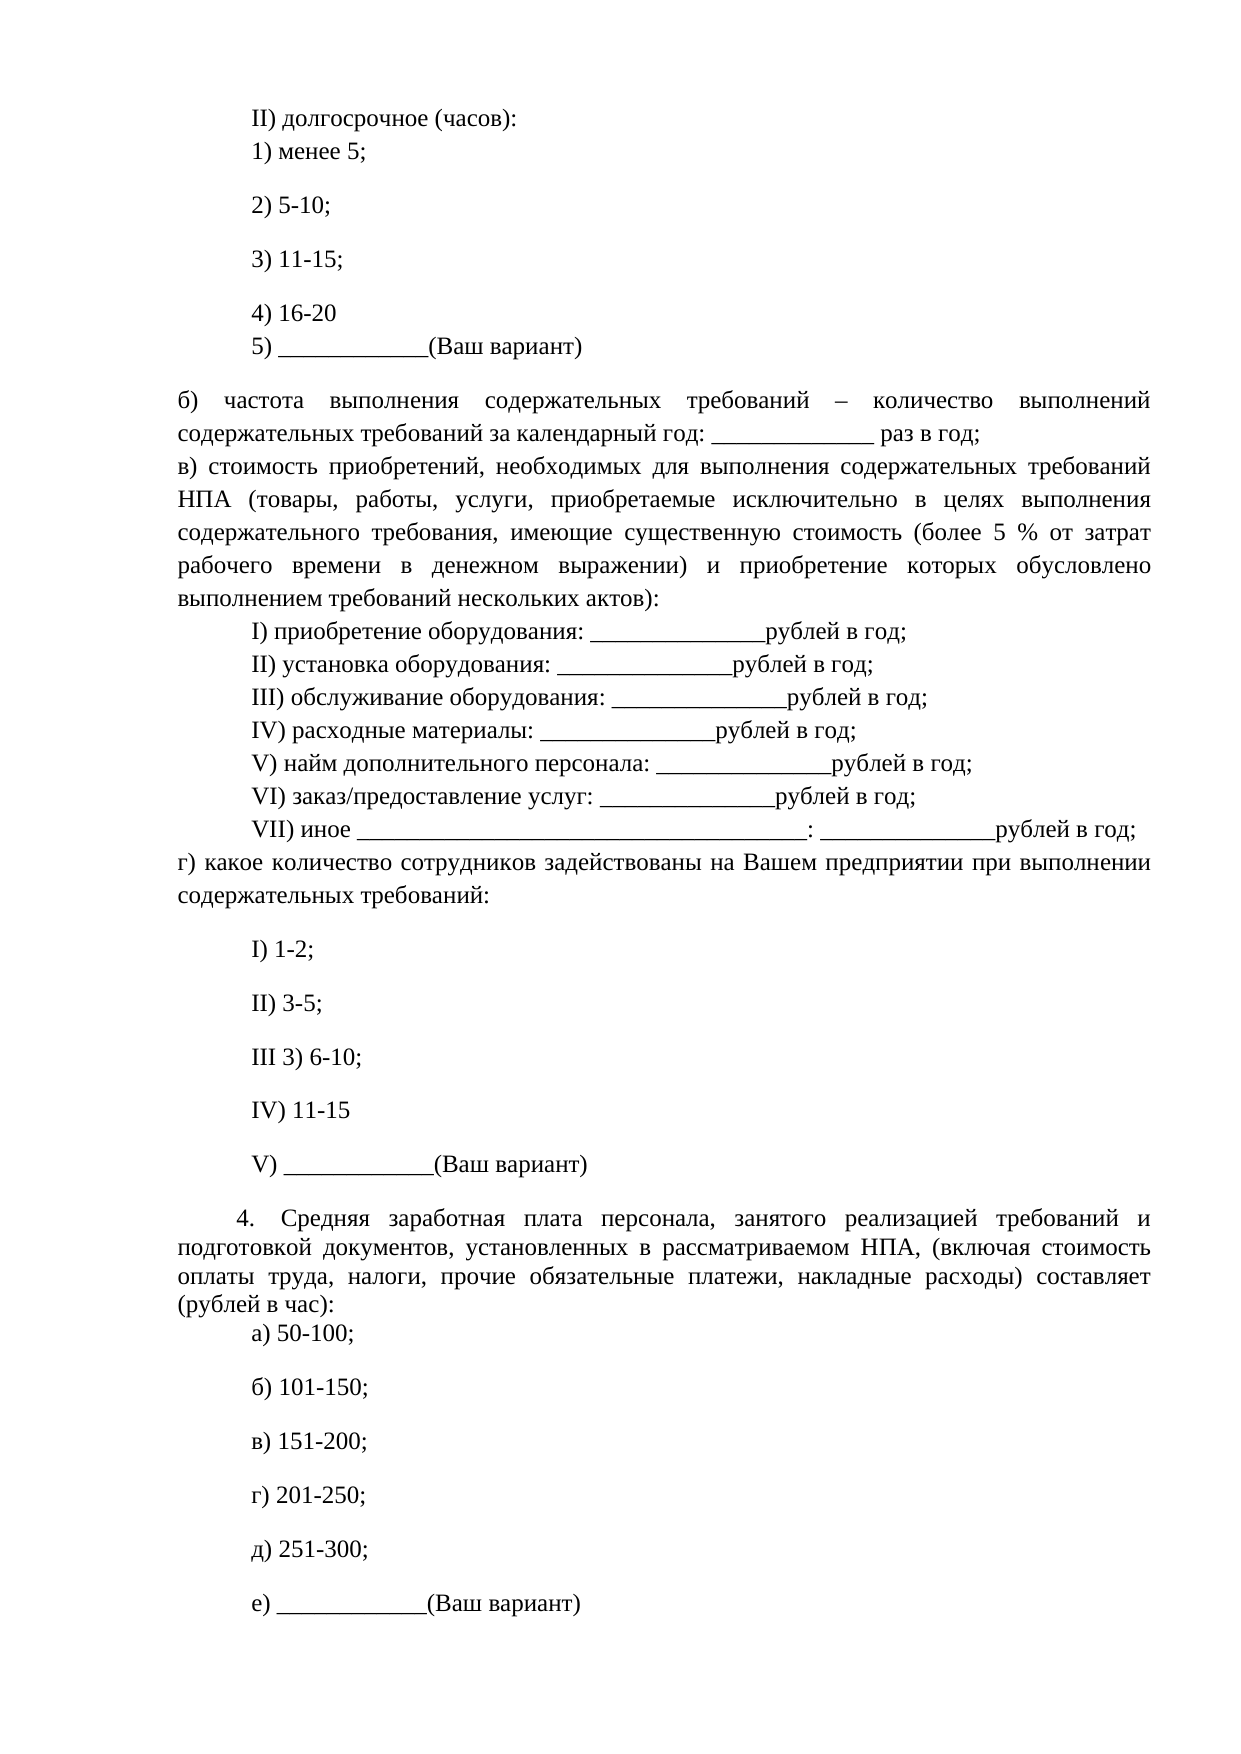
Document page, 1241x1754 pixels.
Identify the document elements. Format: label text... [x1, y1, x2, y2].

text 3) 11-15; [251, 244, 1152, 273]
text е) ____________(Ваш вариант) [251, 1588, 1152, 1616]
text IV) 11-15 [251, 1096, 1152, 1124]
text 4) 16-20 [251, 298, 1152, 327]
text II) установка оборудования: ______________рублей в год; [251, 649, 1152, 678]
text VI) заказ/предоставление услуг: ______________рублей в год; [251, 781, 1152, 810]
text в) 151-200; [251, 1426, 1152, 1455]
text д) 251-300; [251, 1534, 1152, 1562]
text 2) 5-10; [251, 190, 1152, 219]
text г) 201-250; [251, 1480, 1152, 1509]
text в) стоимость приобретений, необходимых для выполнения содержательных требований НПА (товары, работы, услуги, приобретаемые исключительно в целях выполнения содержательного требования, имеющие существенную стоимость (более 5 % от затрат рабочего времени в денежном выражении) и приобретение которых обусловлено выполнением требований нескольких актов): [177, 451, 1152, 612]
list Средняя заработная плата персонала, занятого реализацией требований и подготовкой документов, установленных в рассматриваемом НПА, (включая стоимость оплаты труда, налоги, прочие обязательные платежи, накладные расходы) составляет (рублей в час): [177, 1203, 1152, 1318]
text г) какое количество сотрудников задействованы на Вашем предприятии при выполнении содержательных требований: [177, 847, 1152, 909]
text 1) менее 5; [251, 136, 1152, 165]
text V) найм дополнительного персонала: ______________рублей в год; [251, 748, 1152, 777]
text I) 1-2; [251, 934, 1152, 963]
text V) ____________(Ваш вариант) [251, 1149, 1152, 1178]
text 5) ____________(Ваш вариант) [251, 331, 1152, 360]
text IV) расходные материалы: ______________рублей в год; [251, 715, 1152, 744]
text VII) иное ____________________________________: ______________рублей в год; [251, 814, 1152, 843]
text II) долгосрочное (часов): [251, 103, 1152, 132]
text б) частота выполнения содержательных требований – количество выполнений содержательных требований за календарный год: _____________ раз в год; [177, 385, 1152, 447]
text III 3) 6-10; [251, 1042, 1152, 1071]
text а) 50-100; [251, 1318, 1152, 1347]
text III) обслуживание оборудования: ______________рублей в год; [251, 682, 1152, 711]
text б) 101-150; [251, 1372, 1152, 1401]
text II) 3-5; [251, 988, 1152, 1017]
text I) приобретение оборудования: ______________рублей в год; [251, 616, 1152, 645]
